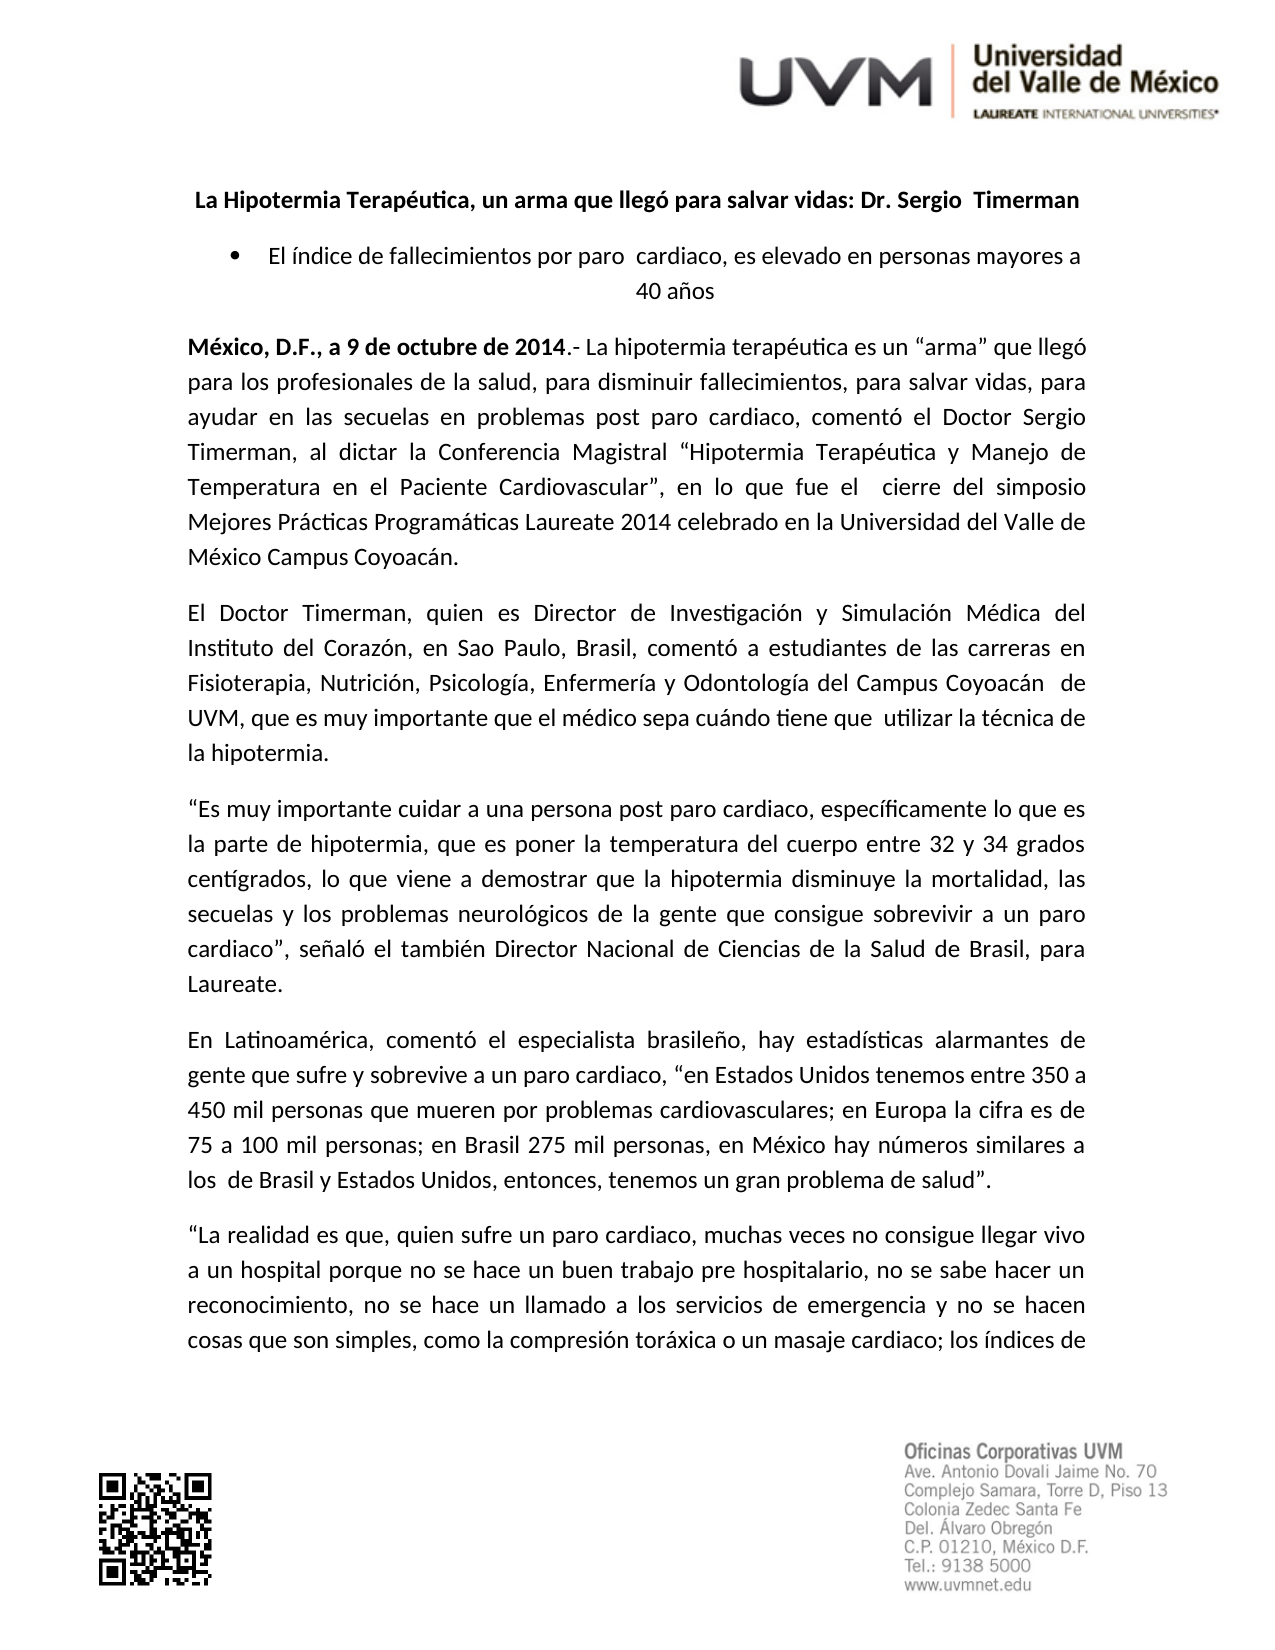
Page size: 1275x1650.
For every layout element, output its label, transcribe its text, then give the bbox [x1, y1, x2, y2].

text En Latinoamérica, comentó el especialista brasileño, hay estadísticas alarmantes de gente que sufre y sobrevive a un paro cardiaco, “en Estados Unidos tenemos entre 350 a 450 mil personas que mueren por problemas cardiovasculares; en Europa la cifra es de 75 a 100 mil personas; en Brasil 275 mil personas, en México hay números similares a los de Brasil y Estados Unidos, entonces, tenemos un gran problema de salud”. [187, 1024, 1087, 1194]
picture [715, 20, 1249, 144]
list El índice de fallecimientos por paro cardiaco, es elevado en personas mayores a 40 años [225, 241, 1087, 306]
text La Hipotermia Terapéutica, un arma que llegó para salvar vidas: Dr. Sergio Timerman [187, 185, 1087, 215]
picture [900, 1434, 1177, 1602]
picture [83, 1457, 227, 1601]
text “Es muy importante cuidar a una persona post paro cardiaco, específicamente lo que es la parte de hipotermia, que es poner la temperatura del cuerpo entre 32 y 34 grados centígrados, lo que viene a demostrar que la hipotermia disminuye la mortalidad, las secuelas y los problemas neurológicos de la gente que consigue sobrevivir a un paro cardiaco”, señaló el también Director Nacional de Ciencias de la Salud de Brasil, para Laureate. [187, 793, 1087, 998]
text México, D.F., a 9 de octubre de 2014.- La hipotermia terapéutica es un “arma” que llegó para los profesionales de la salud, para disminuir fallecimientos, para salvar vidas, para ayudar en las secuelas en problemas post paro cardiaco, comentó el Doctor Sergio Timerman, al dictar la Conferencia Magistral “Hipotermia Terapéutica y Manejo de Temperatura en el Paciente Cardiovascular”, en lo que fue el cierre del simposio Mejores Prácticas Programáticas Laureate 2014 celebrado en la Universidad del Valle de México Campus Coyoacán. [187, 331, 1087, 572]
text El Doctor Timerman, quien es Director de Investigación y Simulación Médica del Instituto del Corazón, en Sao Paulo, Brasil, comentó a estudiantes de las carreras en Fisioterapia, Nutrición, Psicología, Enfermería y Odontología del Campus Coyoacán de UVM, que es muy importante que el médico sepa cuándo tiene que utilizar la técnica de la hipotermia. [187, 597, 1087, 768]
